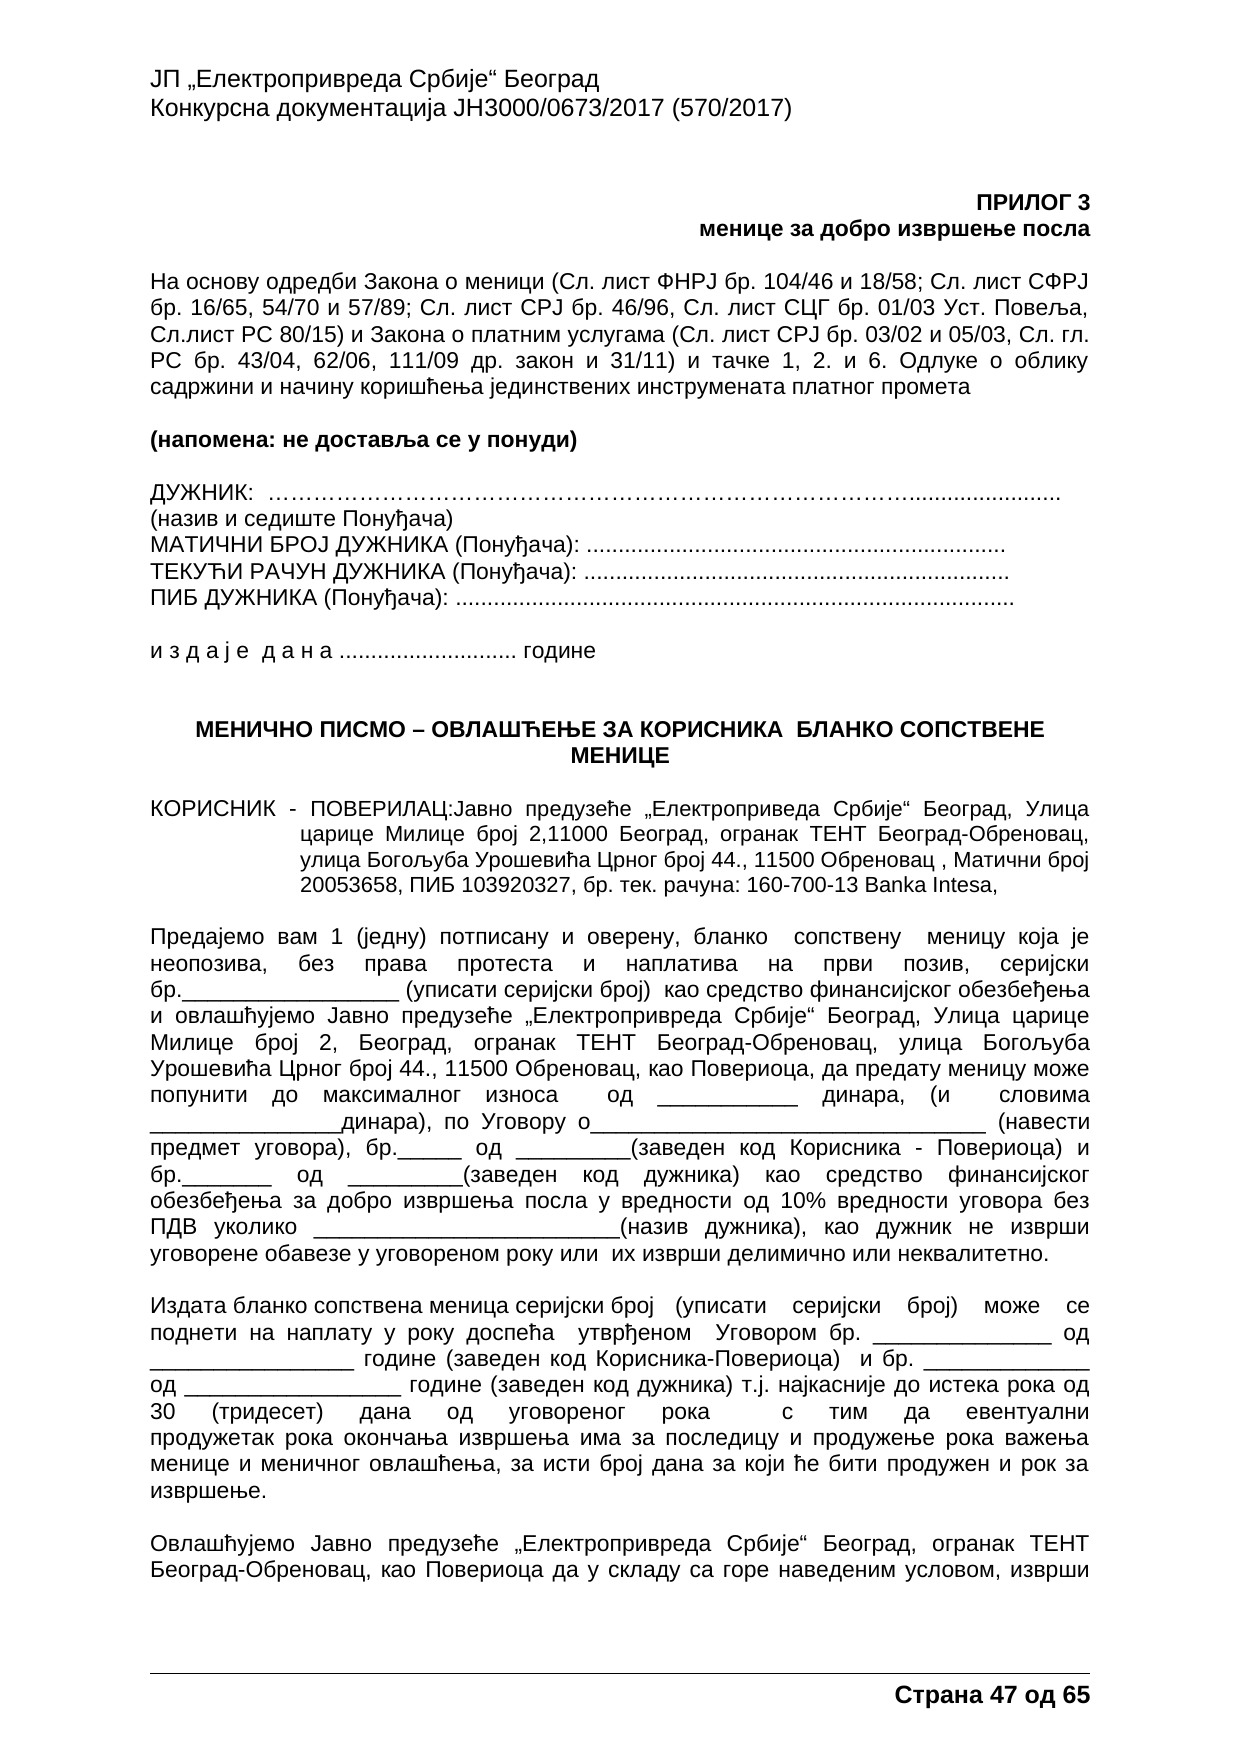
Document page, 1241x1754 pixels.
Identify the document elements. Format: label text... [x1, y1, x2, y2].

text ПРИЛОГ 3 [150, 189, 1090, 215]
text ДУЖНИК: …………………………………………………………………………........................ [150, 479, 1090, 505]
text (назив и седиште Понуђача) [150, 505, 1090, 531]
text КОРИСНИК - ПОВЕРИЛАЦ:Јавно предузеће „Електроприведа Србије“ Београд, Улица царице Милице број 2,11000 Београд, огранак ТЕНТ Београд-Обреновац, улица Богољуба Урошевића Црног број 44., 11500 Обреновац , Матични број 20053658, ПИБ 103920327, бр. тек. рачуна: 160-700-13 Banka Intesa, [150, 795, 1090, 897]
text ПИБ ДУЖНИКА (Понуђача): ........................................................................................ [150, 584, 1090, 611]
text и з д а ј е д а н а ............................ године [150, 637, 1090, 663]
text менице за добро извршење посла [150, 215, 1090, 242]
text МЕНИЧНО ПИСМО – ОВЛАШЋЕЊЕ ЗА КОРИСНИКА БЛАНКО СОПСТВЕНЕ МЕНИЦЕ [150, 716, 1090, 769]
text МАТИЧНИ БРОЈ ДУЖНИКА (Понуђача): .................................................................. [150, 531, 1090, 558]
text ТЕКУЋИ РАЧУН ДУЖНИКА (Понуђача): ................................................................... [150, 558, 1090, 584]
text (напомена: не доставља се у понуди) [150, 426, 1090, 452]
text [150, 1529, 1090, 1582]
text Издата бланко сопствена меница серијски број (уписати серијски број) може се поднети на наплату у року доспећа утврђеном Уговором бр. ______________ од ________________ године (заведен код Корисника-Повериоца) и бр. _____________ од _________________ године (заведен код дужника) т.ј. најкасније до истека рока од 30 (тридесет) дана од уговореног рока с тим да евентуални продужетак рока окончања извршења има за последицу и продужење рока важења менице и меничног овлашћења, за исти број дана за који ће бити продужен и рок за извршење. [150, 1292, 1090, 1503]
text Нa oснoву oдрeдби Зaкoнa o мeници (Сл. лист ФНРJ бр. 104/46 и 18/58; Сл. лист СФРJ бр. 16/65, 54/70 и 57/89; Сл. лист СРJ бр. 46/96, Сл. лист СЦГ бр. 01/03 Уст. Повеља, Сл.лист РС 80/15) и Зaкoнa o платним услугама (Сл. лист СРЈ бр. 03/02 и 05/03, Сл. гл. РС бр. 43/04, 62/06, 111/09 др. закон и 31/11) и тачке 1, 2. и 6. Одлуке о облику садржини и начину коришћења јединствених инструмената платног промета [150, 268, 1090, 400]
text Предајемо вам 1 (једну) потписану и оверену, бланко сопствену меницу која је неопозива, без права протеста и наплатива на први позив, серијски бр._________________ (уписати серијски број) као средство финансијског обезбеђења и овлашћујемо Јавно предузеће „Електропривреда Србије“ Београд, Улица царице Милице број 2, Београд, огранак ТЕНТ Београд-Обреновац, улица Богољуба Урошевића Црног број 44., 11500 Обреновац, као Повериоца, да предату меницу може попунити до максималног износа од ___________ динара, (и словима _______________динара), по Уговору о_______________________________ (навести предмет уговора), бр._____ од _________(заведен код Корисника - Повериоца) и бр._______ од _________(заведен код дужника) као средство финансијског обезбеђења за добро извршења посла у вредности од 10% вредности уговора без ПДВ уколико ________________________(назив дужника), као дужник не изврши уговорене обавезе у уговореном року или их изврши делимично или неквалитетно. [150, 923, 1090, 1266]
